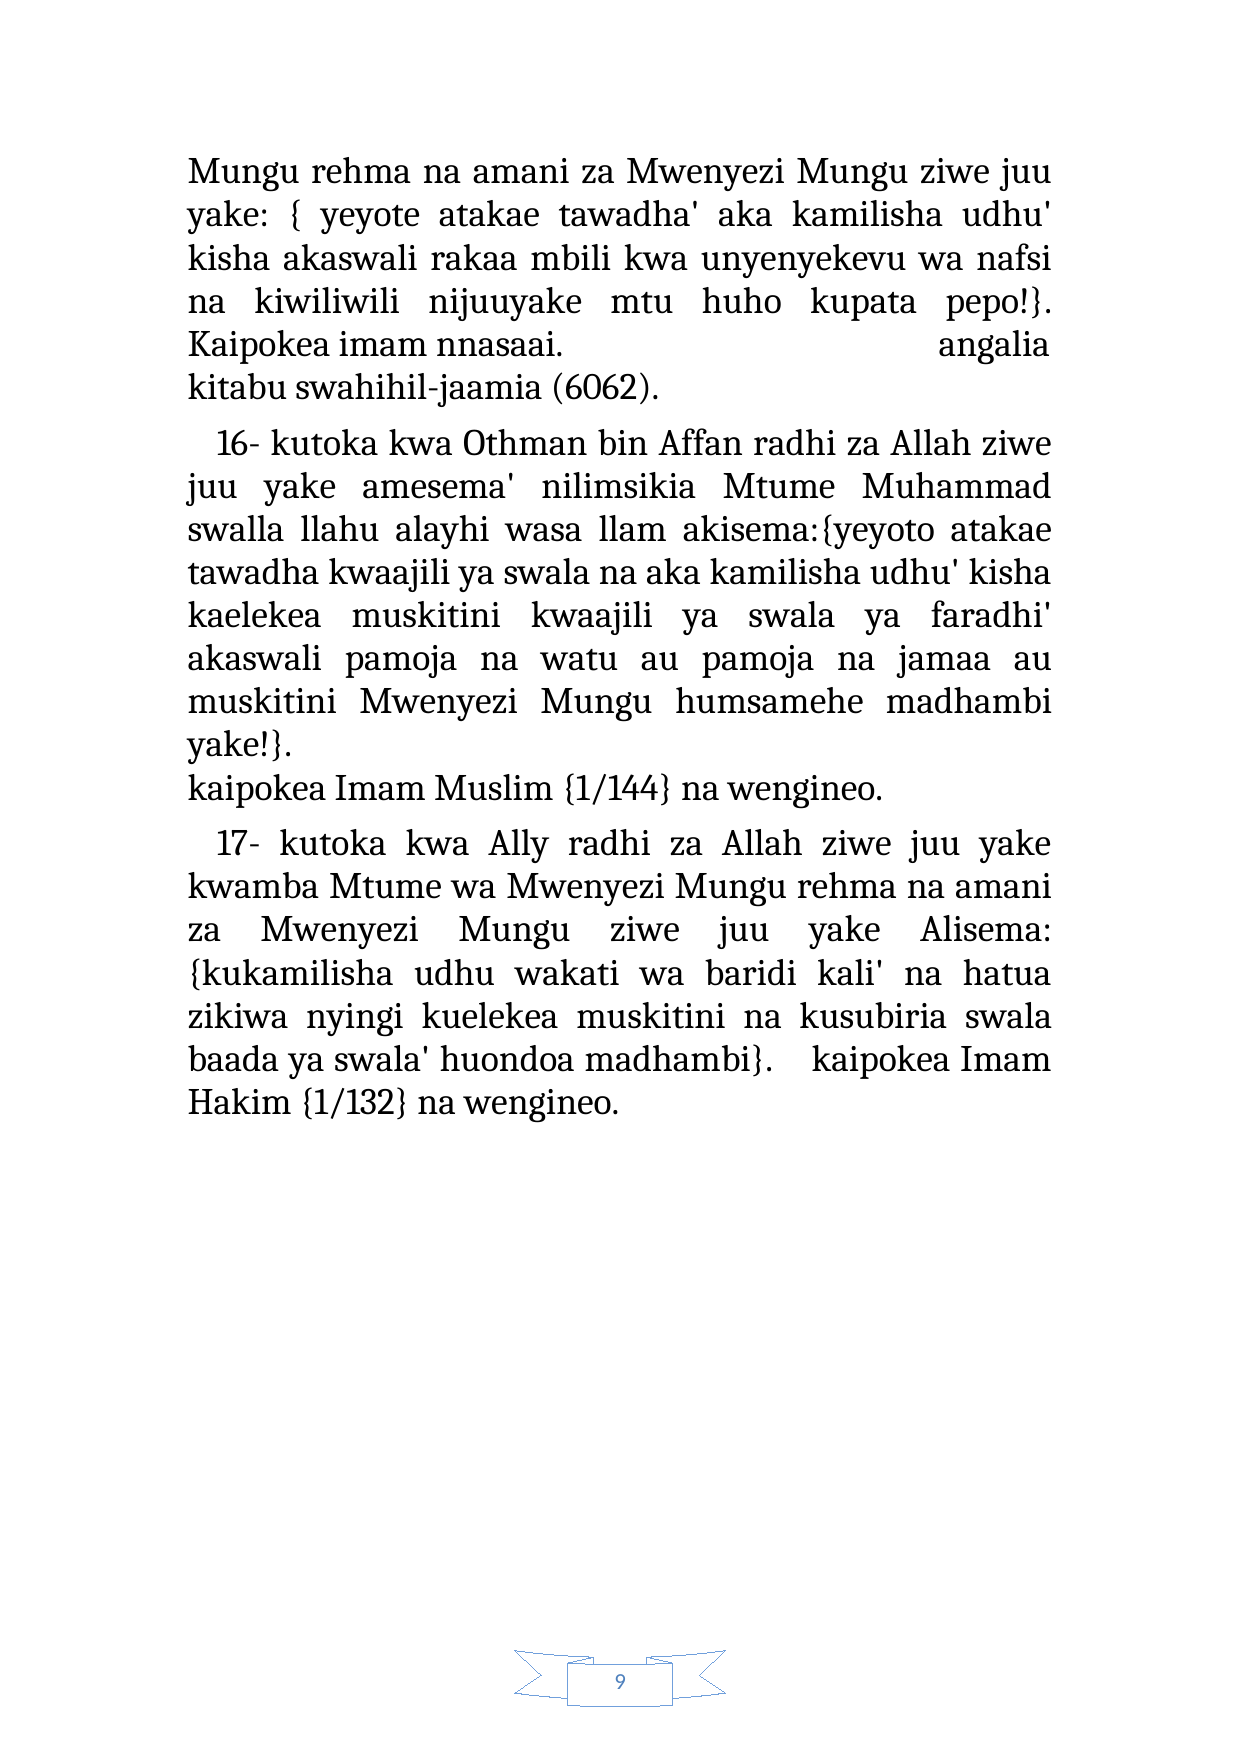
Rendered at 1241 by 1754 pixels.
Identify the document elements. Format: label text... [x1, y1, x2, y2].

text 17- kutoka kwa Ally radhi za Allah ziwe juu yake kwamba Mtume wa Mwenyezi Mungu rehma na amani za Mwenyezi Mungu ziwe juu yake Alisema: {kukamilisha udhu wakati wa baridi kali' na hatua zikiwa nyingi kuelekea muskitini na kusubiria swala baada ya swala' huondoa madhambi}. kaipokea Imam Hakim {1/132} na wengineo. [187, 822, 1053, 1124]
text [187, 150, 1053, 409]
text 16- kutoka kwa Othman bin Affan radhi za Allah ziwe juu yake amesema' nilimsikia Mtume Muhammad swalla llahu alayhi wasa llam akisema:{yeyoto atakae tawadha kwaajili ya swala na aka kamilisha udhu' kisha kaelekea muskitini kwaajili ya swala ya faradhi' akaswali pamoja na watu au pamoja na jamaa au muskitini Mwenyezi Mungu humsamehe madhambi yake!}. kaipokea Imam Muslim {1/144} na wengineo. [187, 421, 1053, 809]
